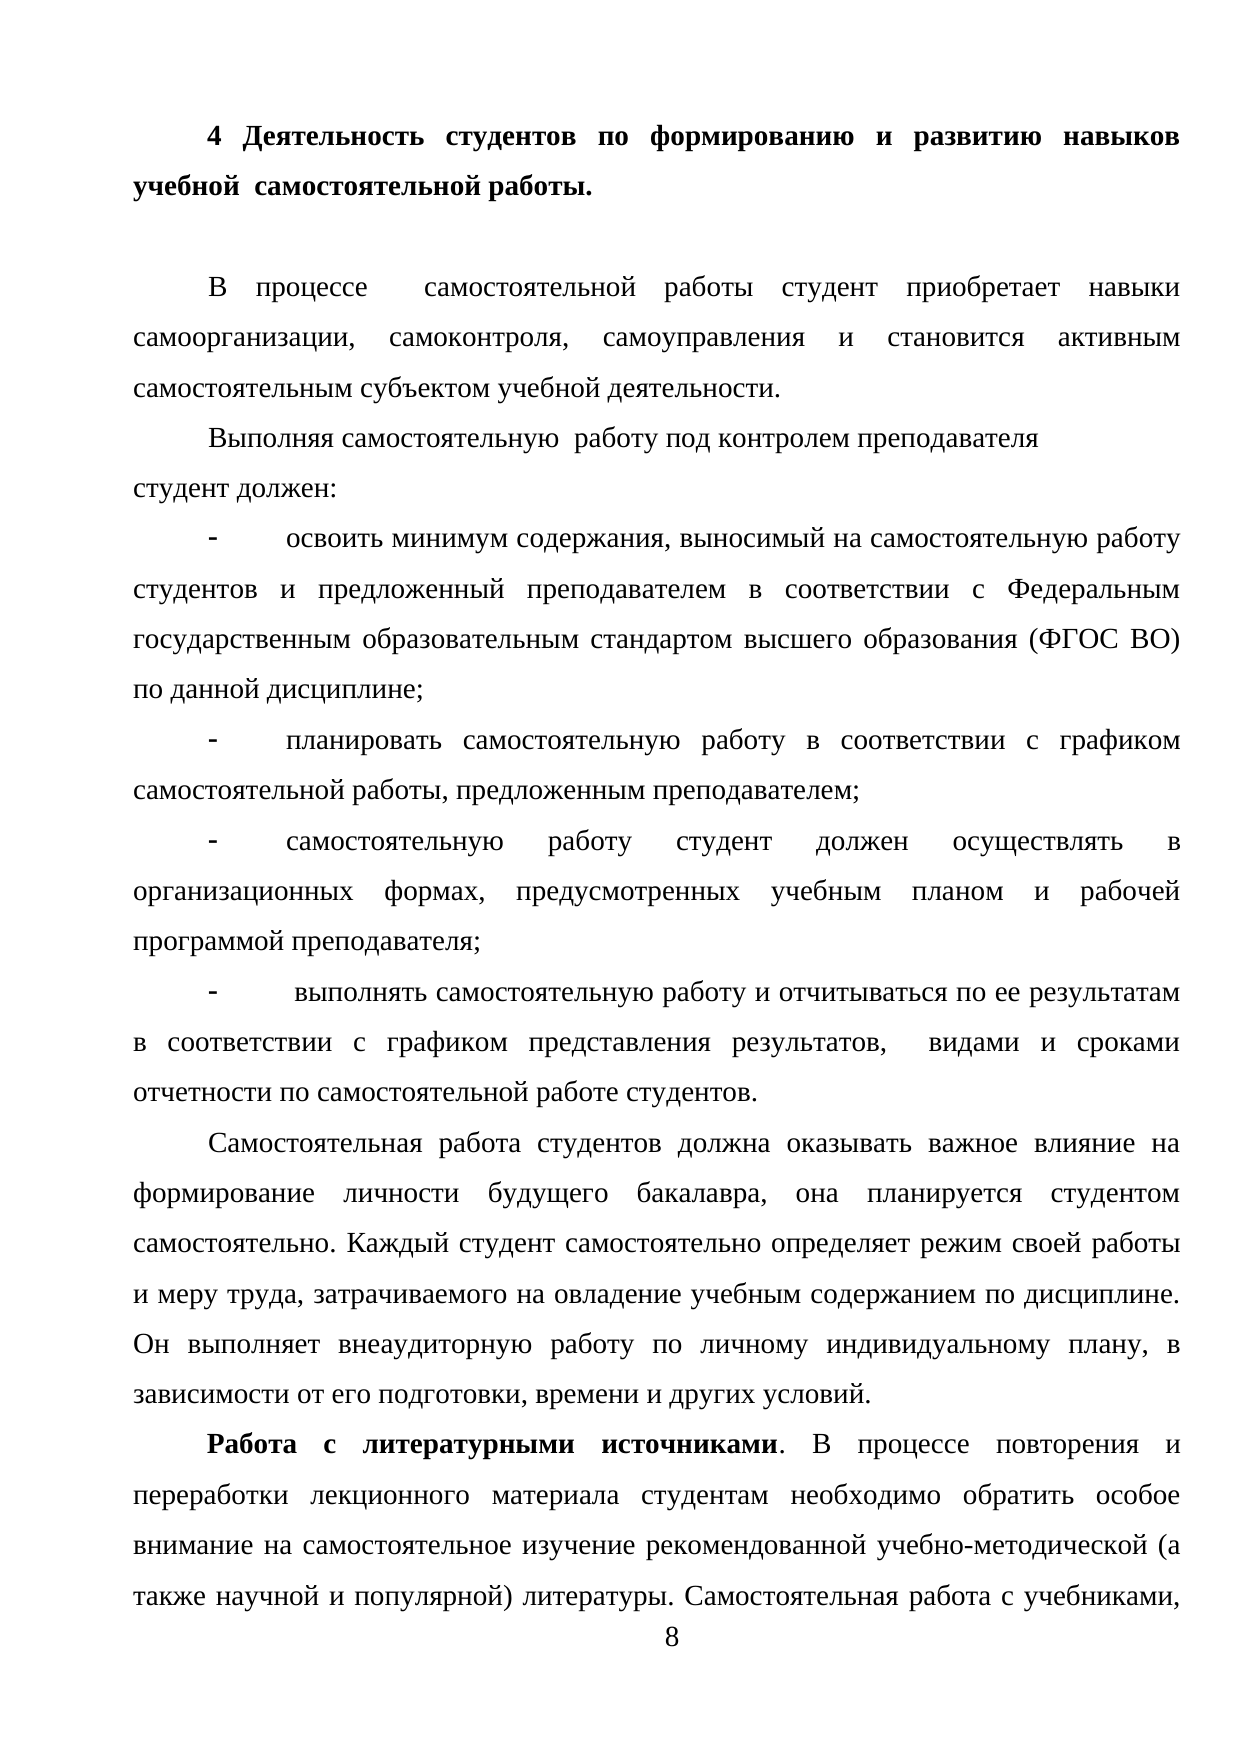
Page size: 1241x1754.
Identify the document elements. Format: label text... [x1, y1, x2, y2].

list самостоятельную работу студент должен осуществлять в организационных формах, предусмотренных учебным планом и рабочей программой преподавателя; [133, 823, 1181, 957]
text Самостоятельная работа студентов должна оказывать важное влияние на формирование личности будущего бакалавра, она планируется студентом самостоятельно. Каждый студент самостоятельно определяет режим своей работы и меру труда, затрачиваемого на овладение учебным содержанием по дисциплине. Он выполняет внеаудиторную работу по личному индивидуальному плану, в зависимости от его подготовки, времени и других условий. [133, 1125, 1181, 1410]
list выполнять самостоятельную работу и отчитываться по ее результатам в соответствии с графиком представления результатов, видами и сроками отчетности по самостоятельной работе студентов. [133, 974, 1181, 1108]
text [133, 1427, 1181, 1611]
text Выполняя самостоятельную работу под контролем преподавателя [133, 420, 1181, 453]
text В процессе самостоятельной работы студент приобретает навыки самоорганизации, самоконтроля, самоуправления и становится активным самостоятельным субъектом учебной деятельности. [133, 269, 1181, 403]
text 4 Деятельность студентов по формированию и развитию навыков учебной самостоятельной работы. [133, 118, 1181, 202]
list освоить минимум содержания, выносимый на самостоятельную работу студентов и предложенный преподавателем в соответствии с Федеральным государственным образовательным стандартом высшего образования (ФГОС ВО) по данной дисциплине; [133, 521, 1181, 705]
text студент должен: [133, 470, 1181, 504]
list планировать самостоятельную работу в соответствии с графиком самостоятельной работы, предложенным преподавателем; [133, 722, 1181, 806]
